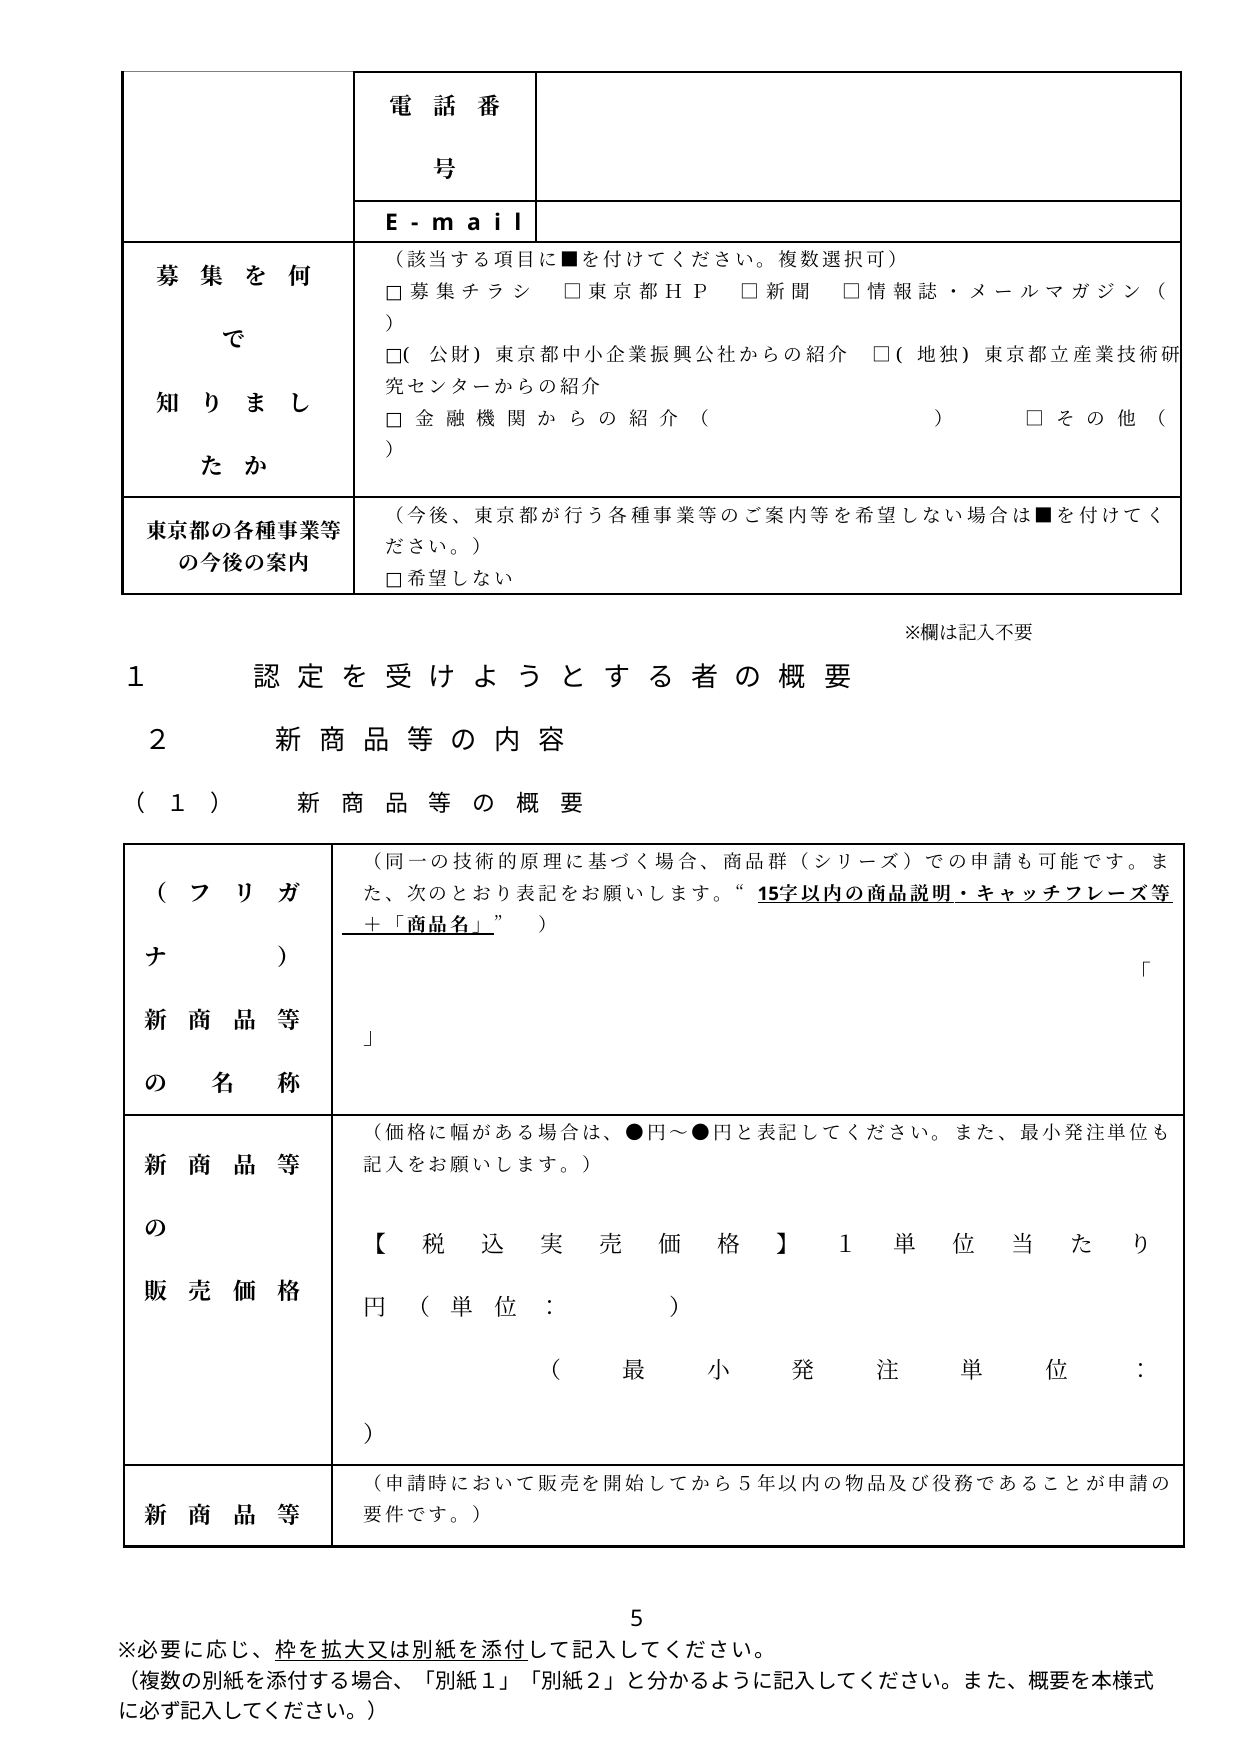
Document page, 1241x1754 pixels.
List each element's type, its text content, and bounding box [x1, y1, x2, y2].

text １ 認定を受けようとする者の概要 [122, 643, 1173, 706]
table_cell 募集を何で 知りましたか [124, 243, 353, 496]
table_cell （該当する項目に■を付けてください。複数選択可） □募集チラシ □東京都ＨＰ □新聞 □情報誌・メールマガジン（ ） □(公財)東京都中小企業振興公社からの紹介 □(地独)東京都立産業技術研究センターからの紹介 □金融機関からの紹介（ ） □その他（ ） [355, 243, 1180, 496]
text ２ 新商品等の内容 [123, 706, 1173, 769]
table_cell E-mail [355, 202, 535, 241]
table_header （フリガナ） 新商品等の名称 [125, 845, 331, 1114]
table_cell 東京都の各種事業等の今後の案内 [124, 498, 353, 593]
list 新商品等の概要 [122, 769, 1151, 833]
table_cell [333, 1466, 1183, 1545]
table_cell （価格に幅がある場合は、●円～●円と表記してください。また、最小発注単位も記入をお願いします。） 【税込実売価格】１単位当たり 円（単位： ） （最小発注単位： ） [333, 1116, 1183, 1464]
table_cell [537, 73, 1180, 199]
table_cell （今後、東京都が行う各種事業等のご案内等を希望しない場合は■を付けてください。） □希望しない [355, 498, 1180, 593]
table_cell 電話番号 [355, 73, 535, 199]
table_cell 新商品等の 販売価格 [125, 1116, 331, 1464]
table_cell 新商品等の 販売開始時期 [125, 1466, 331, 1545]
table_cell [537, 202, 1180, 241]
table_header （同一の技術的原理に基づく場合、商品群（シリーズ）での申請も可能です。また、次のとおり表記をお願いします。“15字以内の商品説明・キャッチフレーズ等 ＋「商品名」” ） 「 」 [333, 845, 1183, 1114]
